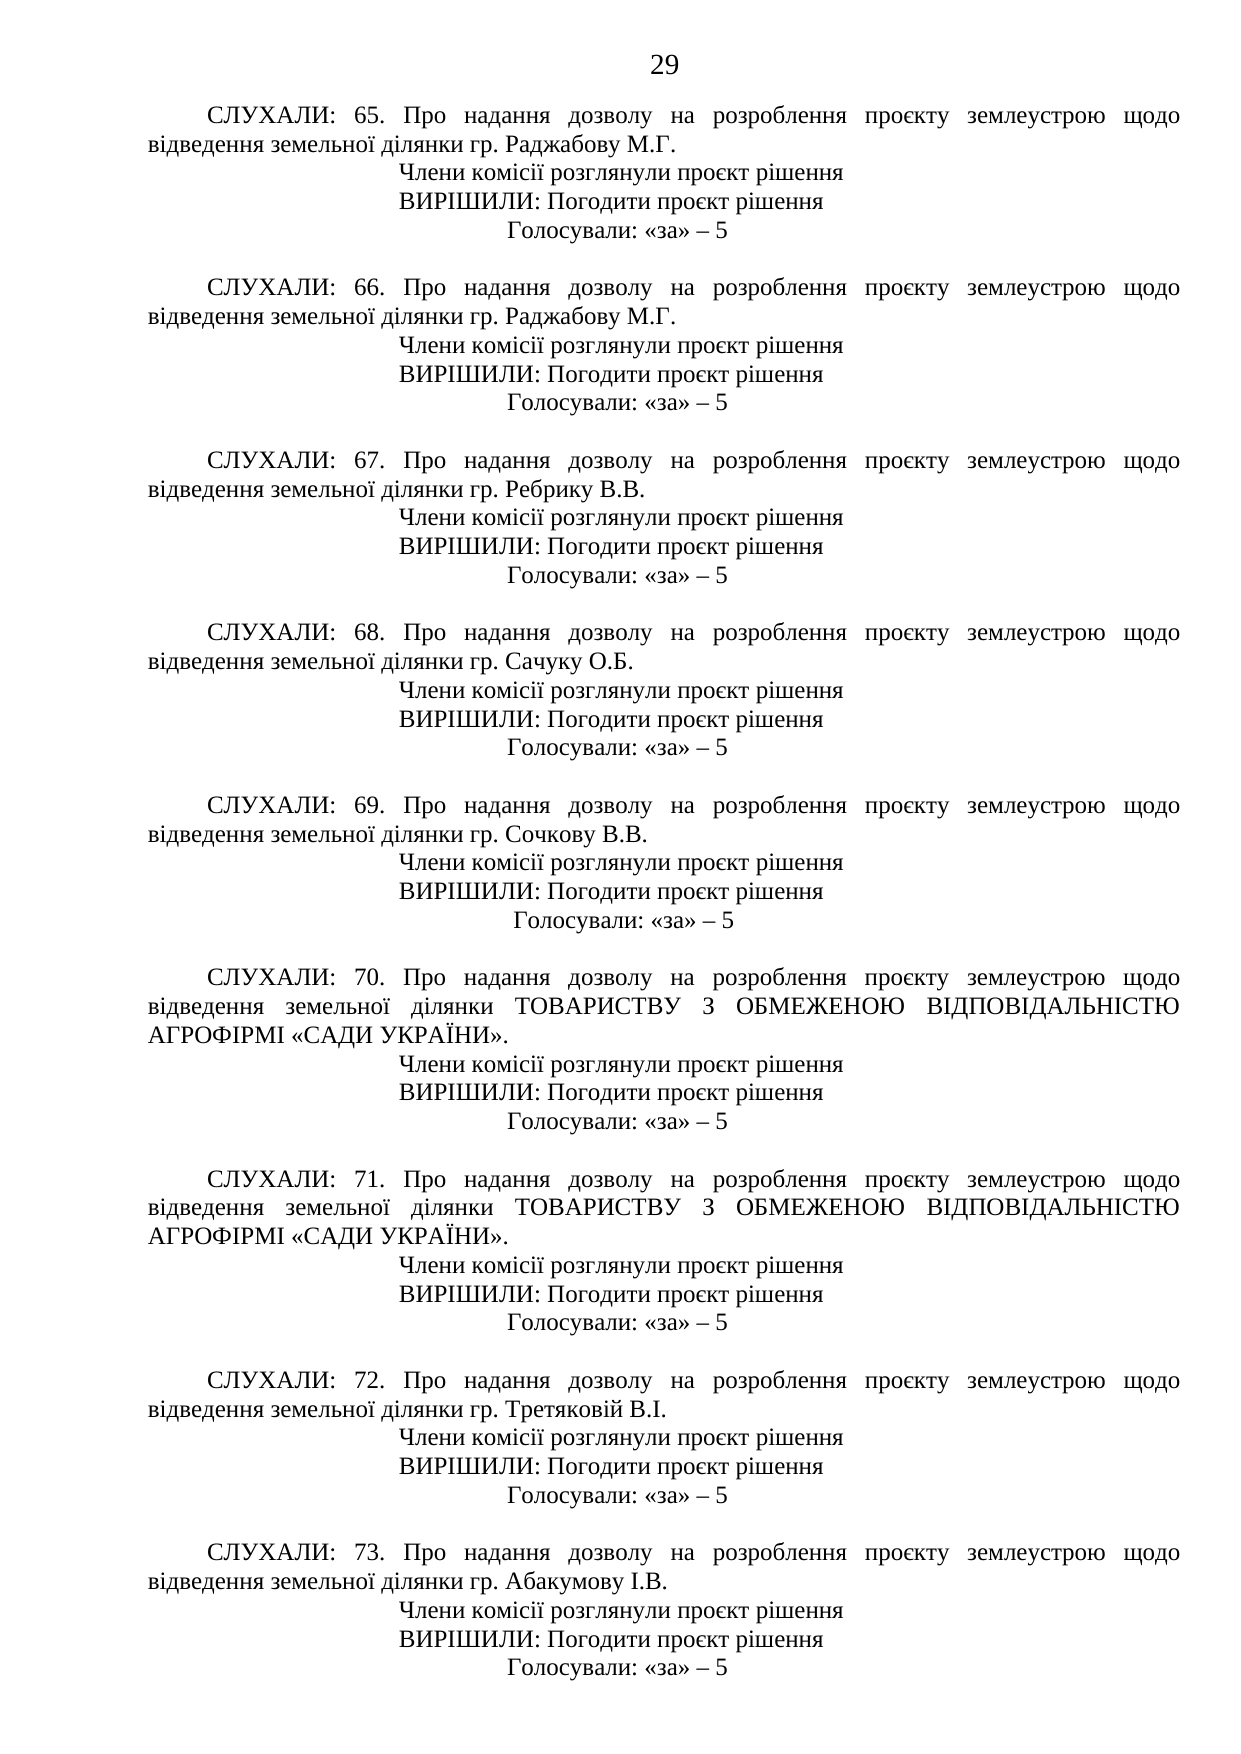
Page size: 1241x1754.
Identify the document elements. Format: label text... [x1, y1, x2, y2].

text ВИРІШИЛИ: Погодити проєкт рішення [340, 704, 1181, 732]
text СЛУХАЛИ: 65. Про надання дозволу на розроблення проєкту землеустрою щодо відведення земельної ділянки гр. Раджабову М.Г. [148, 100, 1181, 157]
text ВИРІШИЛИ: Погодити проєкт рішення [340, 1451, 1181, 1480]
text Голосували: «за» – 5 [148, 1480, 1181, 1509]
text СЛУХАЛИ: 73. Про надання дозволу на розроблення проєкту землеустрою щодо відведення земельної ділянки гр. Абакумову І.В. [148, 1537, 1181, 1595]
text СЛУХАЛИ: 72. Про надання дозволу на розроблення проєкту землеустрою щодо відведення земельної ділянки гр. Третяковій В.І. [148, 1365, 1181, 1422]
text Члени комісії розглянули проєкт рішення [340, 675, 1181, 704]
text СЛУХАЛИ: 70. Про надання дозволу на розроблення проєкту землеустрою щодо відведення земельної ділянки ТОВАРИСТВУ З ОБМЕЖЕНОЮ ВІДПОВІДАЛЬНІСТЮ АГРОФІРМІ «САДИ УКРАЇНИ». [148, 962, 1181, 1049]
text Члени комісії розглянули проєкт рішення [340, 330, 1181, 359]
text СЛУХАЛИ: 66. Про надання дозволу на розроблення проєкту землеустрою щодо відведення земельної ділянки гр. Раджабову М.Г. [148, 272, 1181, 330]
text Голосували: «за» – 5 [148, 1307, 1181, 1336]
text Члени комісії розглянули проєкт рішення [340, 1250, 1181, 1279]
text ВИРІШИЛИ: Погодити проєкт рішення [340, 1279, 1181, 1307]
text Голосували: «за» – 5 [148, 560, 1181, 589]
text Члени комісії розглянули проєкт рішення [340, 847, 1181, 876]
text Голосували: «за» – 5 [148, 905, 1181, 934]
text Члени комісії розглянули проєкт рішення [340, 157, 1181, 186]
text Члени комісії розглянули проєкт рішення [340, 1049, 1181, 1077]
text СЛУХАЛИ: 69. Про надання дозволу на розроблення проєкту землеустрою щодо відведення земельної ділянки гр. Сочкову В.В. [148, 790, 1181, 847]
text Члени комісії розглянули проєкт рішення [340, 1595, 1181, 1624]
text ВИРІШИЛИ: Погодити проєкт рішення [340, 359, 1181, 387]
text ВИРІШИЛИ: Погодити проєкт рішення [340, 531, 1181, 560]
text ВИРІШИЛИ: Погодити проєкт рішення [340, 186, 1181, 215]
text ВИРІШИЛИ: Погодити проєкт рішення [340, 876, 1181, 905]
text Голосували: «за» – 5 [148, 387, 1181, 416]
text ВИРІШИЛИ: Погодити проєкт рішення [340, 1077, 1181, 1106]
text ВИРІШИЛИ: Погодити проєкт рішення [340, 1624, 1181, 1652]
text СЛУХАЛИ: 71. Про надання дозволу на розроблення проєкту землеустрою щодо відведення земельної ділянки ТОВАРИСТВУ З ОБМЕЖЕНОЮ ВІДПОВІДАЛЬНІСТЮ АГРОФІРМІ «САДИ УКРАЇНИ». [148, 1164, 1181, 1250]
text Голосували: «за» – 5 [148, 732, 1181, 761]
text Голосували: «за» – 5 [148, 215, 1181, 244]
text СЛУХАЛИ: 67. Про надання дозволу на розроблення проєкту землеустрою щодо відведення земельної ділянки гр. Ребрику В.В. [148, 445, 1181, 502]
text Голосували: «за» – 5 [148, 1106, 1181, 1135]
text Члени комісії розглянули проєкт рішення [340, 1422, 1181, 1451]
text СЛУХАЛИ: 68. Про надання дозволу на розроблення проєкту землеустрою щодо відведення земельної ділянки гр. Сачуку О.Б. [148, 617, 1181, 675]
text Члени комісії розглянули проєкт рішення [340, 502, 1181, 531]
text Голосували: «за» – 5 [148, 1652, 1181, 1681]
